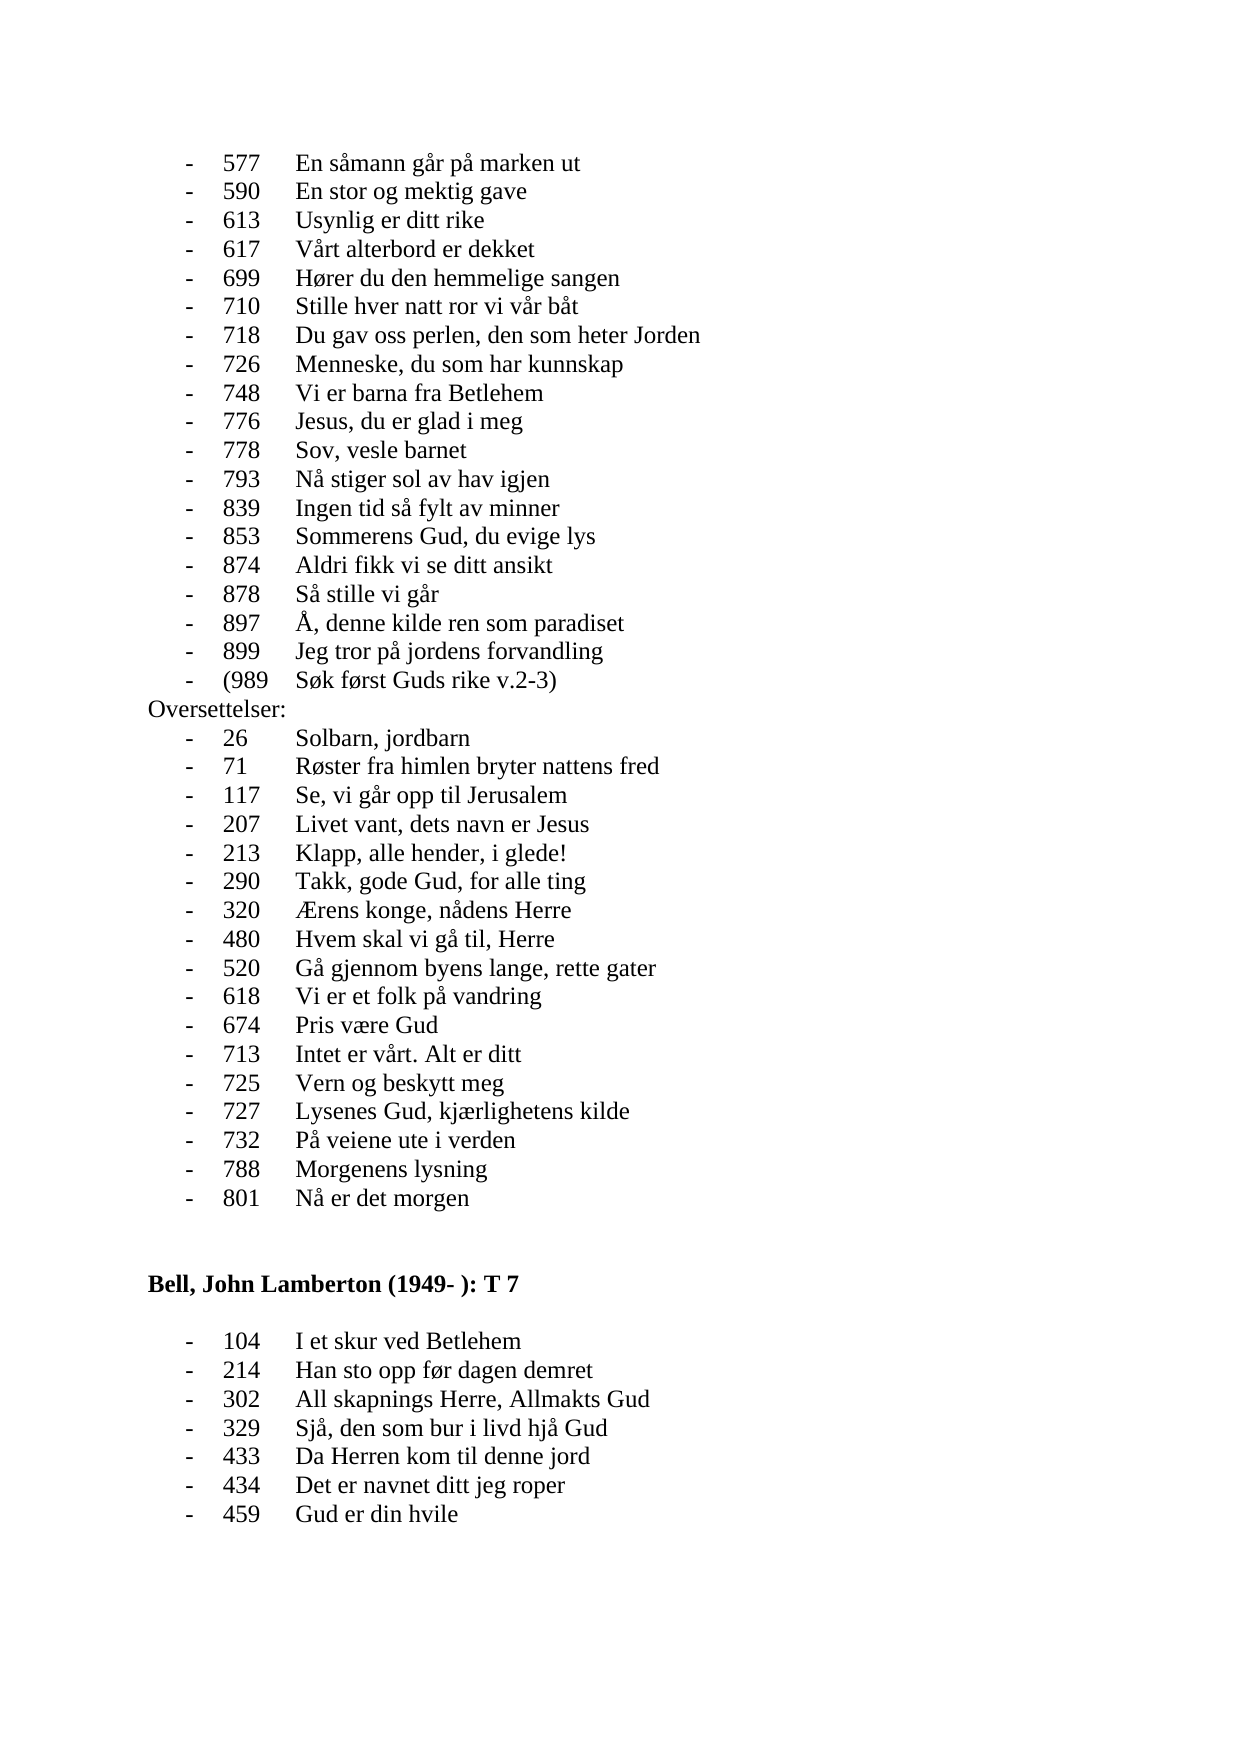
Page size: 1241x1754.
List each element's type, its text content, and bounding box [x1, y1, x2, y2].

list 104 I et skur ved Betlehem [185, 1326, 1093, 1355]
list 839 Ingen tid så fylt av minner [185, 493, 1093, 521]
list 788 Morgenens lysning [185, 1154, 1093, 1183]
text Oversettelser: [148, 694, 1093, 723]
text Bell, John Lamberton (1949- ): T 7 [148, 1269, 1093, 1298]
list 718 Du gav oss perlen, den som heter Jorden [185, 320, 1093, 349]
list 748 Vi er barna fra Betlehem [185, 378, 1093, 406]
list 207 Livet vant, dets navn er Jesus [185, 809, 1093, 838]
list 617 Vårt alterbord er dekket [185, 234, 1093, 263]
list 776 Jesus, du er glad i meg [185, 406, 1093, 435]
list 726 Menneske, du som har kunnskap [185, 349, 1093, 378]
list 329 Sjå, den som bur i livd hjå Gud [185, 1413, 1093, 1441]
list 613 Usynlig er ditt rike [185, 205, 1093, 234]
list 302 All skapnings Herre, Allmakts Gud [185, 1384, 1093, 1413]
list 577 En såmann går på marken ut [185, 148, 1093, 176]
list 214 Han sto opp før dagen demret [185, 1355, 1093, 1384]
list 434 Det er navnet ditt jeg roper [185, 1470, 1093, 1499]
list 520 Gå gjennom byens lange, rette gater [185, 953, 1093, 981]
list 778 Sov, vesle barnet [185, 435, 1093, 464]
list 699 Hører du den hemmelige sangen [185, 263, 1093, 291]
list 732 På veiene ute i verden [185, 1125, 1093, 1154]
list 801 Nå er det morgen [185, 1183, 1093, 1211]
list 320 Ærens konge, nådens Herre [185, 895, 1093, 924]
list 290 Takk, gode Gud, for alle ting [185, 866, 1093, 895]
list 117 Se, vi går opp til Jerusalem [185, 780, 1093, 809]
list 213 Klapp, alle hender, i glede! [185, 838, 1093, 866]
list 433 Da Herren kom til denne jord [185, 1441, 1093, 1470]
list 710 Stille hver natt ror vi vår båt [185, 291, 1093, 320]
list 878 Så stille vi går [185, 579, 1093, 608]
list 590 En stor og mektig gave [185, 176, 1093, 205]
list 618 Vi er et folk på vandring [185, 981, 1093, 1010]
list 874 Aldri fikk vi se ditt ansikt [185, 550, 1093, 579]
list 459 Gud er din hvile [185, 1499, 1093, 1528]
list 713 Intet er vårt. Alt er ditt [185, 1039, 1093, 1068]
list 71 Røster fra himlen bryter nattens fred [185, 751, 1093, 780]
list 727 Lysenes Gud, kjærlighetens kilde [185, 1096, 1093, 1125]
list 725 Vern og beskytt meg [185, 1068, 1093, 1096]
list 853 Sommerens Gud, du evige lys [185, 521, 1093, 550]
list 899 Jeg tror på jordens forvandling [185, 636, 1093, 665]
list (989 Søk først Guds rike v.2-3) [185, 665, 1093, 694]
list 480 Hvem skal vi gå til, Herre [185, 924, 1093, 953]
list 793 Nå stiger sol av hav igjen [185, 464, 1093, 493]
list 897 Å, denne kilde ren som paradiset [185, 608, 1093, 636]
list 674 Pris være Gud [185, 1010, 1093, 1039]
list 26 Solbarn, jordbarn [185, 723, 1093, 751]
